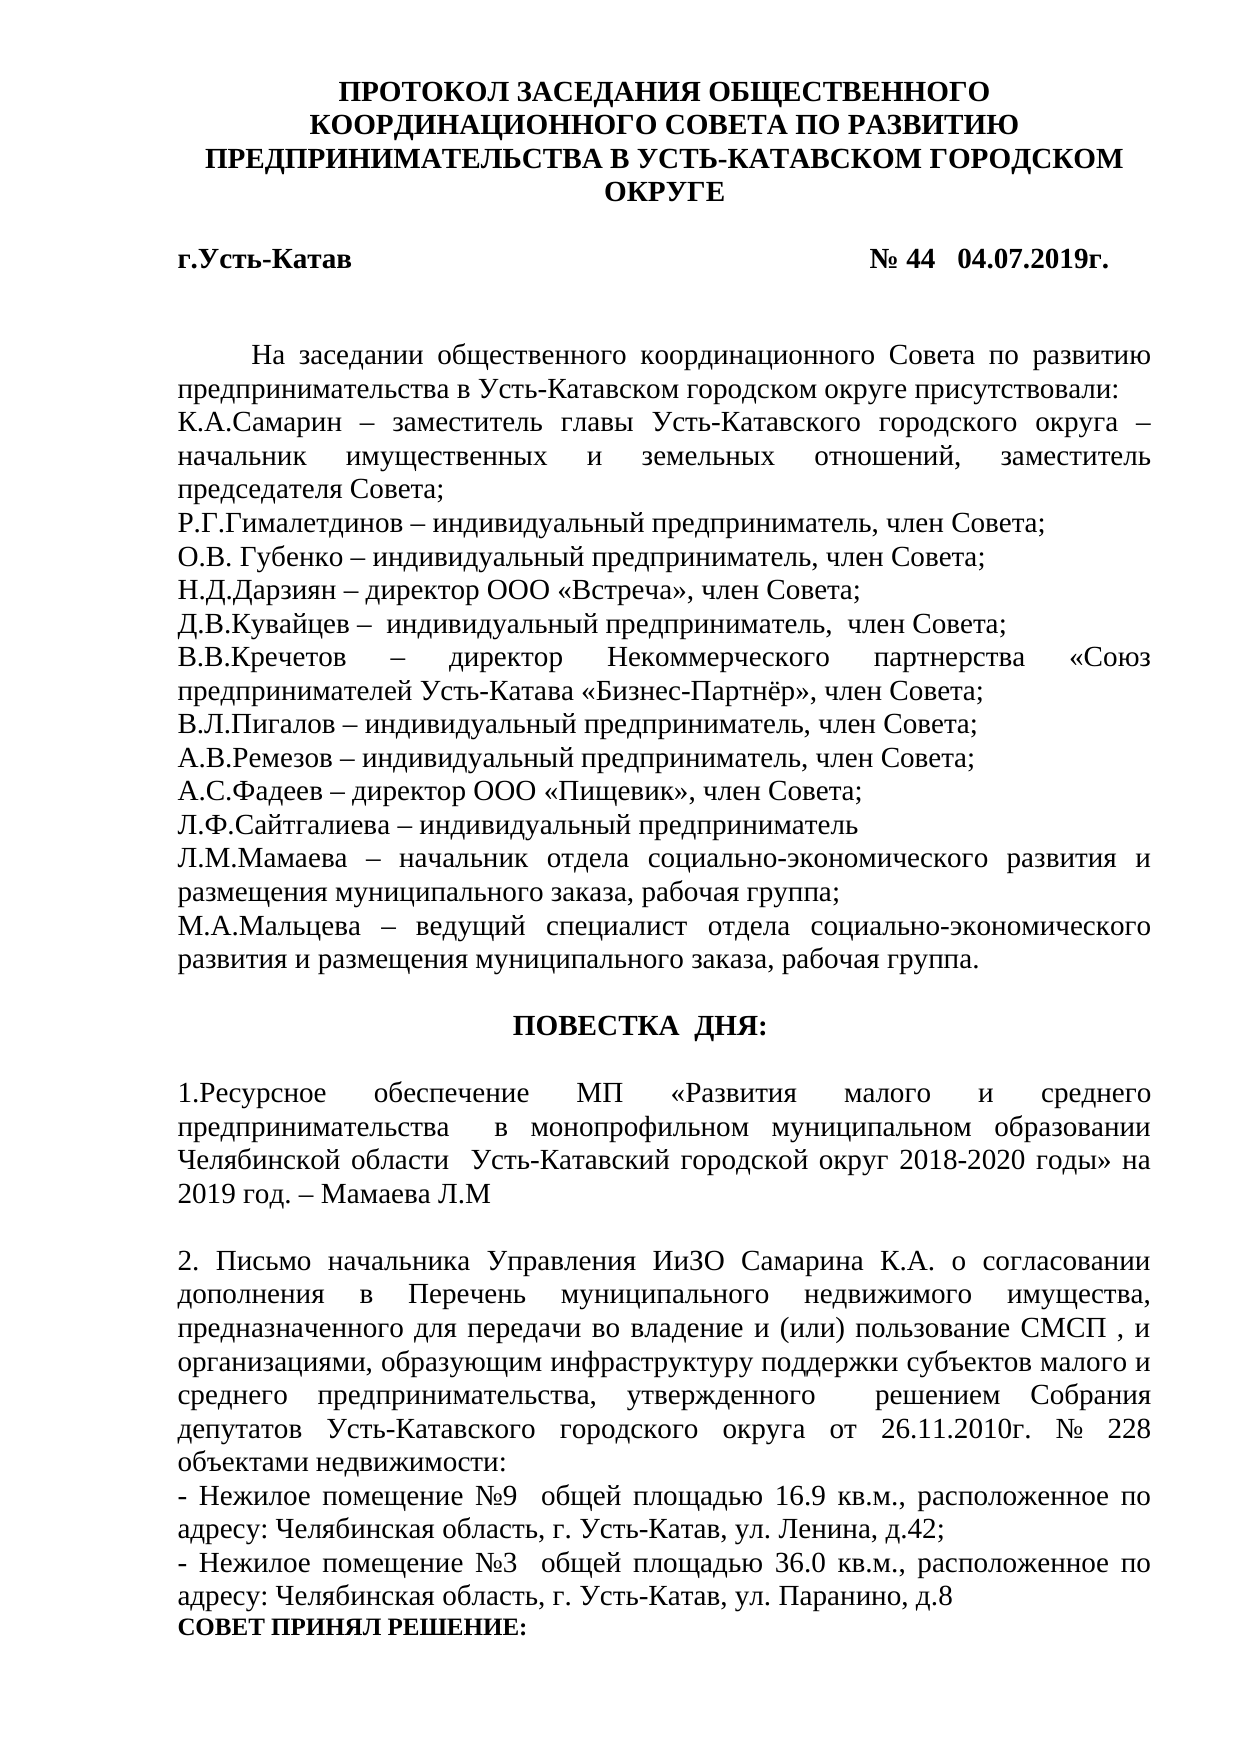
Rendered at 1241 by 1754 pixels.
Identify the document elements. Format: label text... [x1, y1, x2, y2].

text г.Усть-Катав № 44 04.07.2019г. [177, 242, 1152, 275]
text М.А.Мальцева – ведущий специалист отдела социально-экономического развития и размещения муниципального заказа, рабочая группа. [177, 908, 1152, 975]
text Л.Ф.Сайтгалиева – индивидуальный предприниматель [177, 807, 1152, 841]
text А.С.Фадеев – директор ООО «Пищевик», член Совета; [177, 773, 1152, 807]
text ПОВЕСТКА ДНЯ: [177, 1008, 1152, 1042]
text - Нежилое помещение №3 общей площадью 36.0 кв.м., расположенное по адресу: Челябинская область, г. Усть-Катав, ул. Паранино, д.8 [177, 1545, 1152, 1612]
text КООРДИНАЦИОННОГО СОВЕТА ПО РАЗВИТИЮ ПРЕДПРИНИМАТЕЛЬСТВА В УСТЬ-КАТАВСКОМ ГОРОДСКОМ ОКРУГЕ [177, 107, 1152, 208]
text ПРОТОКОЛ ЗАСЕДАНИЯ ОБЩЕСТВЕННОГО [177, 74, 1152, 107]
text А.В.Ремезов – индивидуальный предприниматель, член Совета; [177, 740, 1152, 773]
text К.А.Самарин – заместитель главы Усть-Катавского городского округа – начальник имущественных и земельных отношений, заместитель председателя Совета; [177, 404, 1152, 505]
text Д.В.Кувайцев – индивидуальный предприниматель, член Совета; [177, 606, 1152, 639]
text На заседании общественного координационного Совета по развитию предпринимательства в Усть-Катавском городском округе присутствовали: [177, 337, 1152, 404]
text СОВЕТ ПРИНЯЛ РЕШЕНИЕ: [177, 1612, 1152, 1641]
text 1.Ресурсное обеспечение МП «Развития малого и среднего предпринимательства в монопрофильном муниципальном образовании Челябинской области Усть-Катавский городской округ 2018-2020 годы» на 2019 год. – Мамаева Л.М [177, 1075, 1152, 1209]
text Л.М.Мамаева – начальник отдела социально-экономического развития и размещения муниципального заказа, рабочая группа; [177, 841, 1152, 908]
text Н.Д.Дарзиян – директор ООО «Встреча», член Совета; [177, 572, 1152, 606]
text В.В.Кречетов – директор Некоммерческого партнерства «Союз предпринимателей Усть-Катава «Бизнес-Партнёр», член Совета; [177, 639, 1152, 706]
text 2. Письмо начальника Управления ИиЗО Самарина К.А. о согласовании дополнения в Перечень муниципального недвижимого имущества, предназначенного для передачи во владение и (или) пользование СМСП , и организациями, образующим инфраструктуру поддержки субъектов малого и среднего предпринимательства, утвержденного решением Собрания депутатов Усть-Катавского городского округа от 26.11.2010г. № 228 объектами недвижимости: [177, 1243, 1152, 1478]
text В.Л.Пигалов – индивидуальный предприниматель, член Совета; [177, 706, 1152, 740]
text - Нежилое помещение №9 общей площадью 16.9 кв.м., расположенное по адресу: Челябинская область, г. Усть-Катав, ул. Ленина, д.42; [177, 1478, 1152, 1545]
text О.В. Губенко – индивидуальный предприниматель, член Совета; [177, 539, 1152, 572]
text Р.Г.Гималетдинов – индивидуальный предприниматель, член Совета; [177, 505, 1152, 539]
